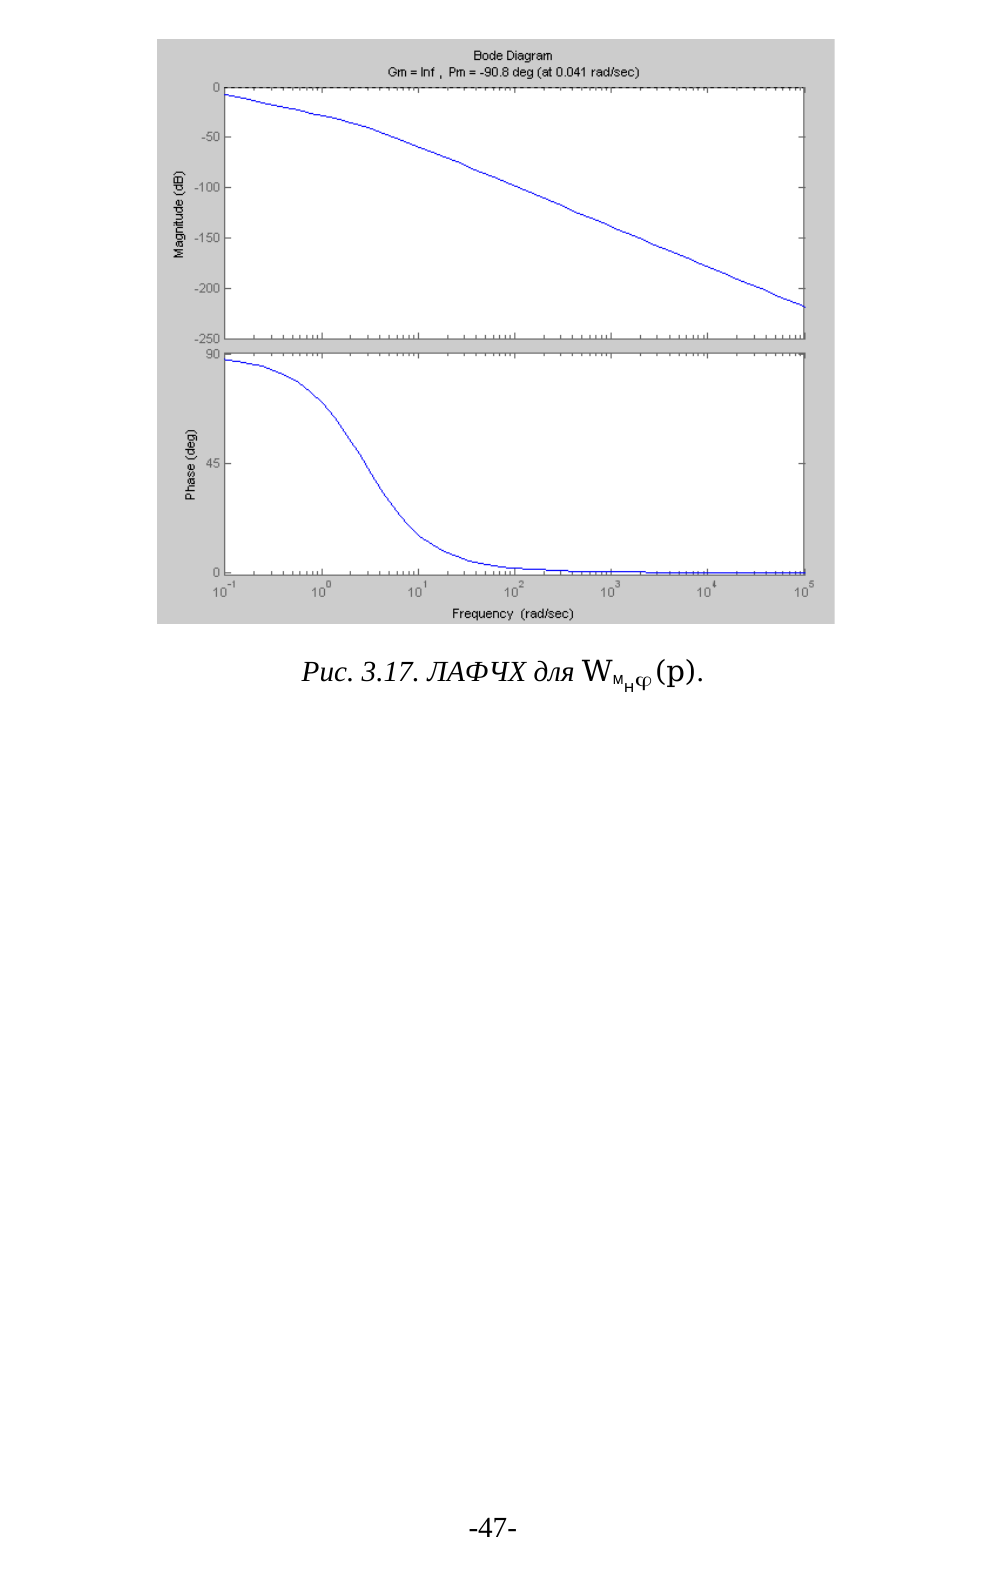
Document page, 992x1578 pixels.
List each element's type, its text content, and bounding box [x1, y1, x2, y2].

text Рис. 3.17. ЛАФЧХ для Wмн(p). [301, 651, 964, 696]
picture [157, 39, 835, 624]
